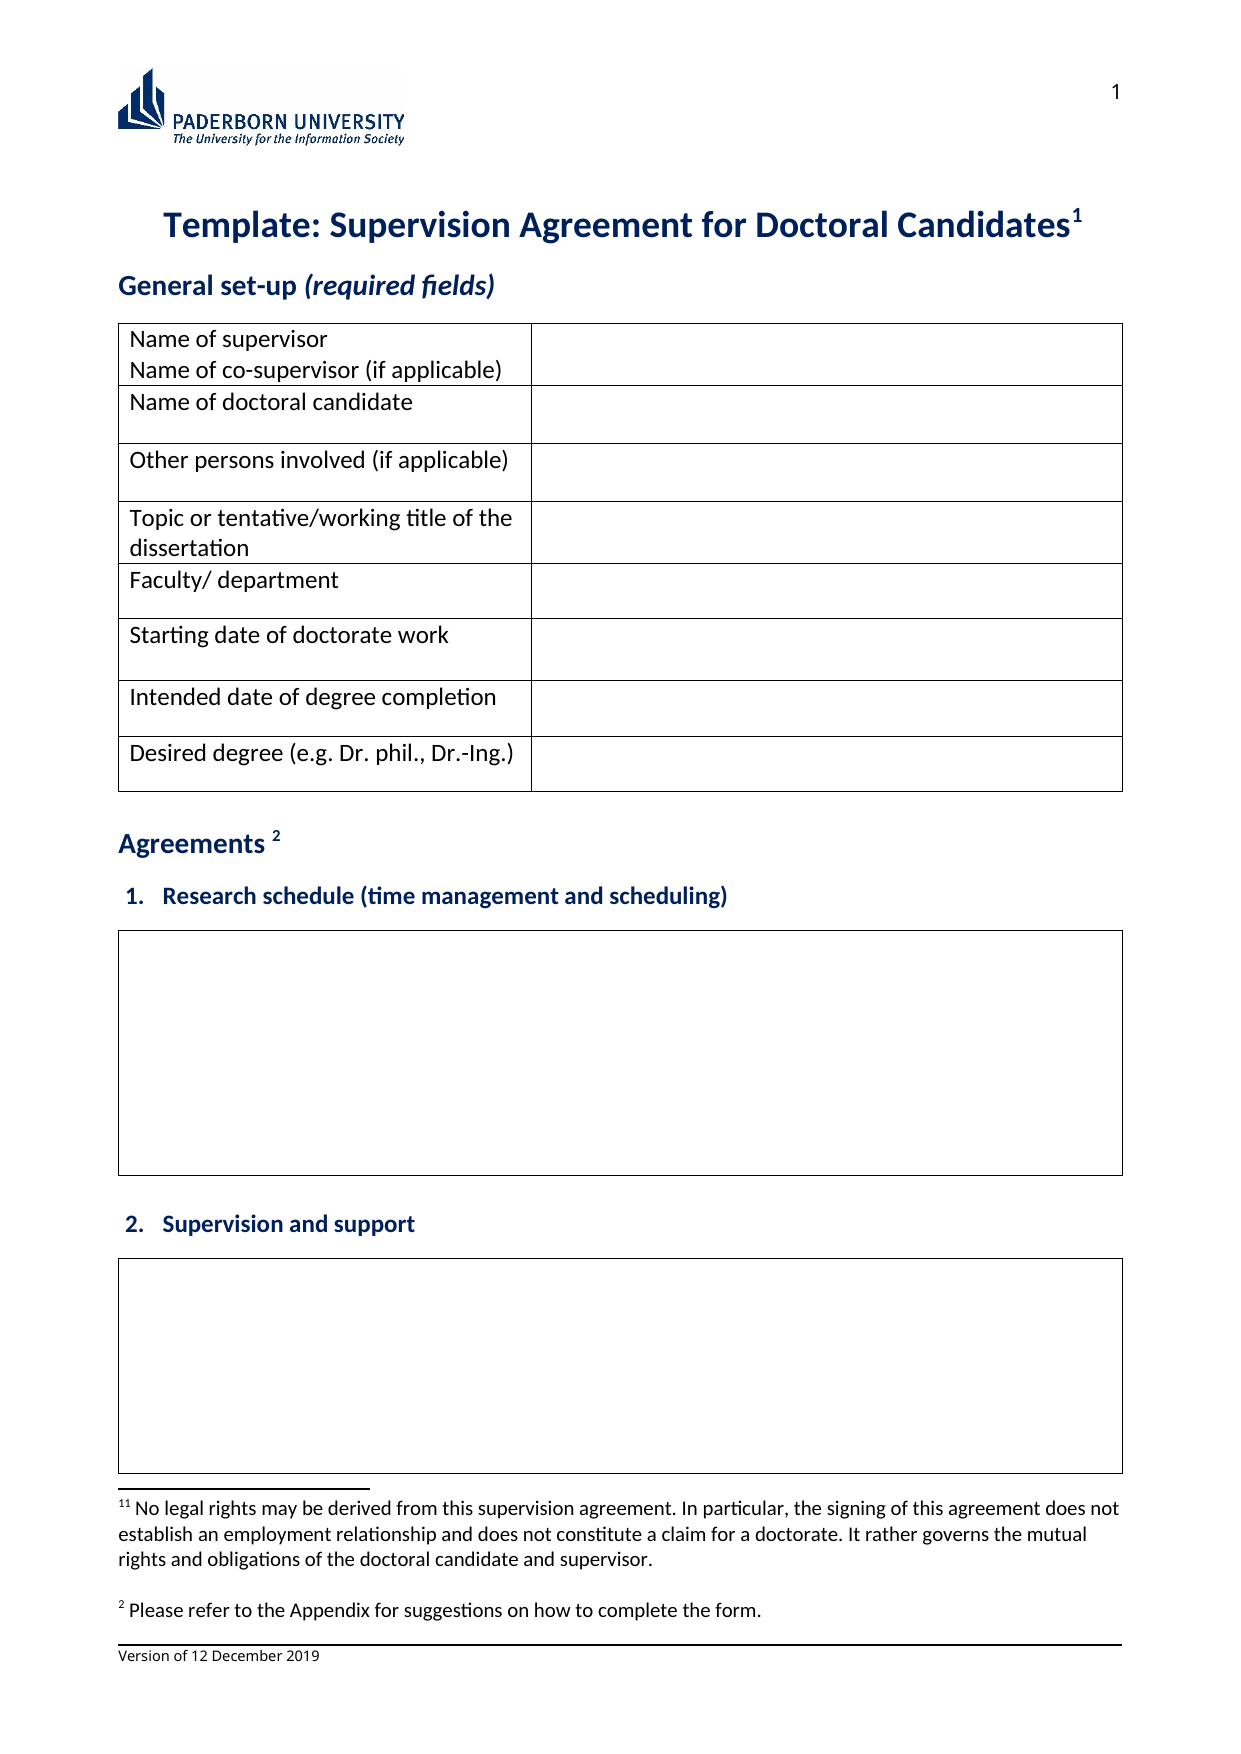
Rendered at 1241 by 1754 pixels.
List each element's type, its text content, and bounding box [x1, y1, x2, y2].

text Agreements [118, 825, 1122, 860]
table_cell [532, 681, 1122, 736]
table_cell [532, 444, 1122, 501]
table_cell [532, 737, 1122, 791]
table_cell [532, 386, 1122, 443]
table_cell [532, 619, 1122, 680]
table_cell Intended date of degree completion [119, 681, 531, 736]
table_cell Other persons involved (if applicable) [119, 444, 531, 501]
table_cell Topic or tentative/working title of the dissertation [119, 502, 531, 563]
table_cell [532, 564, 1122, 618]
table_cell Starting date of doctorate work [119, 619, 531, 680]
table_cell Faculty/ department [119, 564, 531, 618]
table_cell Desired degree (e.g. Dr. phil., Dr.-Ing.) [119, 737, 531, 791]
text Template: Supervision Agreement for Doctoral Candidates [118, 201, 1122, 247]
table_cell Name of doctoral candidate [119, 386, 531, 443]
list Supervision and support [125, 1209, 1122, 1239]
text General set-up (required fields) [118, 267, 1122, 303]
table_header [532, 324, 1122, 384]
table_cell [532, 502, 1122, 563]
list Research schedule (time management and scheduling) [125, 880, 1122, 910]
table_header [119, 1259, 1122, 1473]
table_header [119, 931, 1122, 1175]
picture [118, 68, 404, 146]
table_header Name of supervisor Name of co-supervisor (if applicable) [119, 324, 531, 384]
